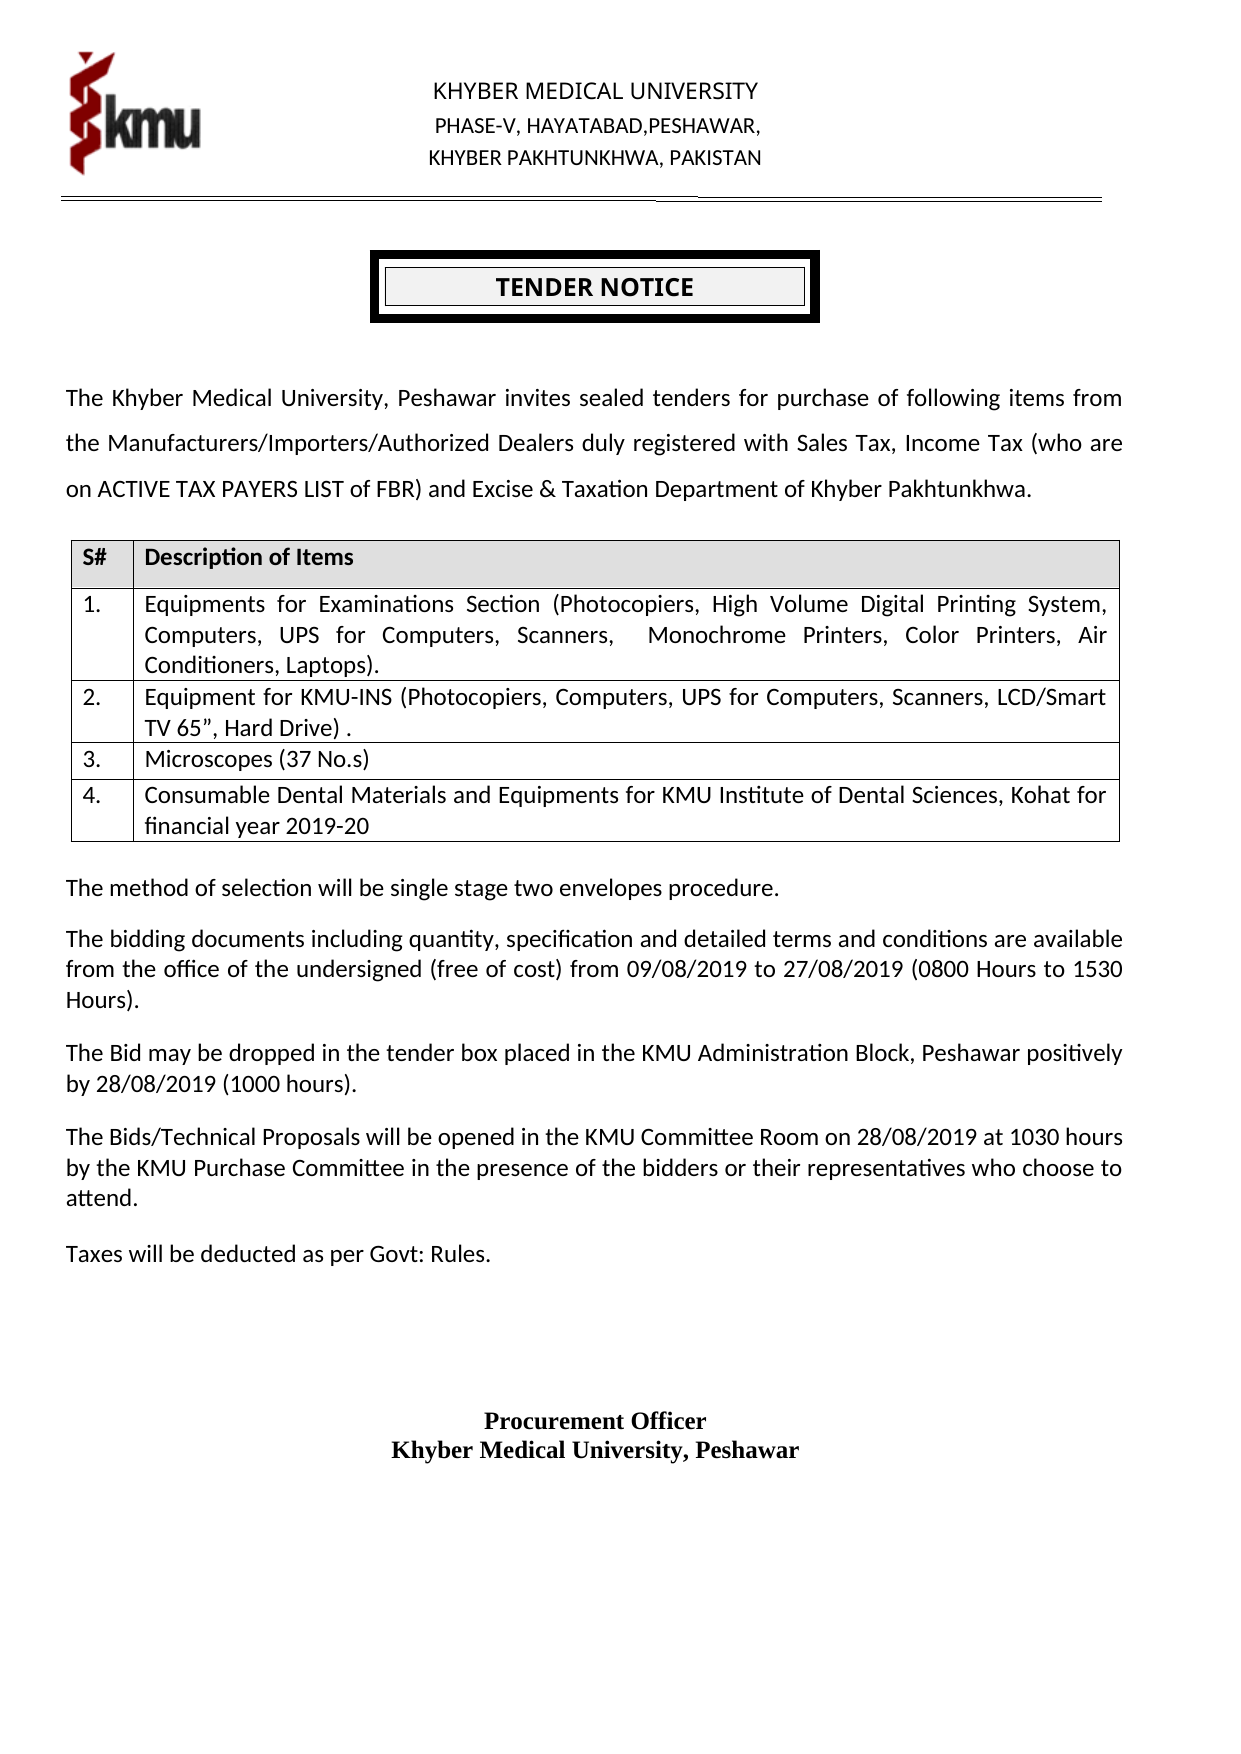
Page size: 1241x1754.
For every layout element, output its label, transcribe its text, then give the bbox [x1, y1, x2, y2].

table_cell 3. [72, 743, 133, 779]
picture [68, 51, 214, 183]
text Procurement Officer [66, 1406, 1125, 1435]
table_header S# [72, 541, 133, 587]
text The Khyber Medical University, Peshawar invites sealed tenders for purchase of following items from the Manufacturers/Importers/Authorized Dealers duly registered with Sales Tax, Income Tax (who are on ACTIVE TAX PAYERS LIST of FBR) and Excise & Taxation Department of Khyber Pakhtunkhwa. [66, 382, 1125, 504]
table_cell 2. [72, 681, 133, 742]
text Khyber Medical University, Peshawar [66, 1435, 1125, 1463]
table_cell 4. [72, 780, 133, 841]
table_cell Consumable Dental Materials and Equipments for KMU Institute of Dental Sciences, Kohat for financial year 2019-20 [134, 780, 1119, 841]
table_cell 1. [72, 589, 133, 680]
table_cell Equipment for KMU-INS (Photocopiers, Computers, UPS for Computers, Scanners, LCD/Smart TV 65”, Hard Drive) . [134, 681, 1119, 742]
table_cell Microscopes (37 No.s) [134, 743, 1119, 779]
table_header Description of Items [134, 541, 1119, 587]
text The bidding documents including quantity, specification and detailed terms and conditions are available from the office of the undersigned (free of cost) from 09/08/2019 to 27/08/2019 (0800 Hours to 1530 Hours). [66, 923, 1125, 1015]
text The method of selection will be single stage two envelopes procedure. [66, 872, 1125, 903]
text The Bid may be dropped in the tender box placed in the KMU Administration Block, Peshawar positively by 28/08/2019 (1000 hours). [66, 1038, 1125, 1099]
table_cell Equipments for Examinations Section (Photocopiers, High Volume Digital Printing System, Computers, UPS for Computers, Scanners, Monochrome Printers, Color Printers, Air Conditioners, Laptops). [134, 589, 1119, 680]
text The Bids/Technical Proposals will be opened in the KMU Committee Room on 28/08/2019 at 1030 hours by the KMU Purchase Committee in the presence of the bidders or their representatives who choose to attend. [66, 1122, 1125, 1213]
text Taxes will be deducted as per Govt: Rules. [66, 1238, 1125, 1269]
